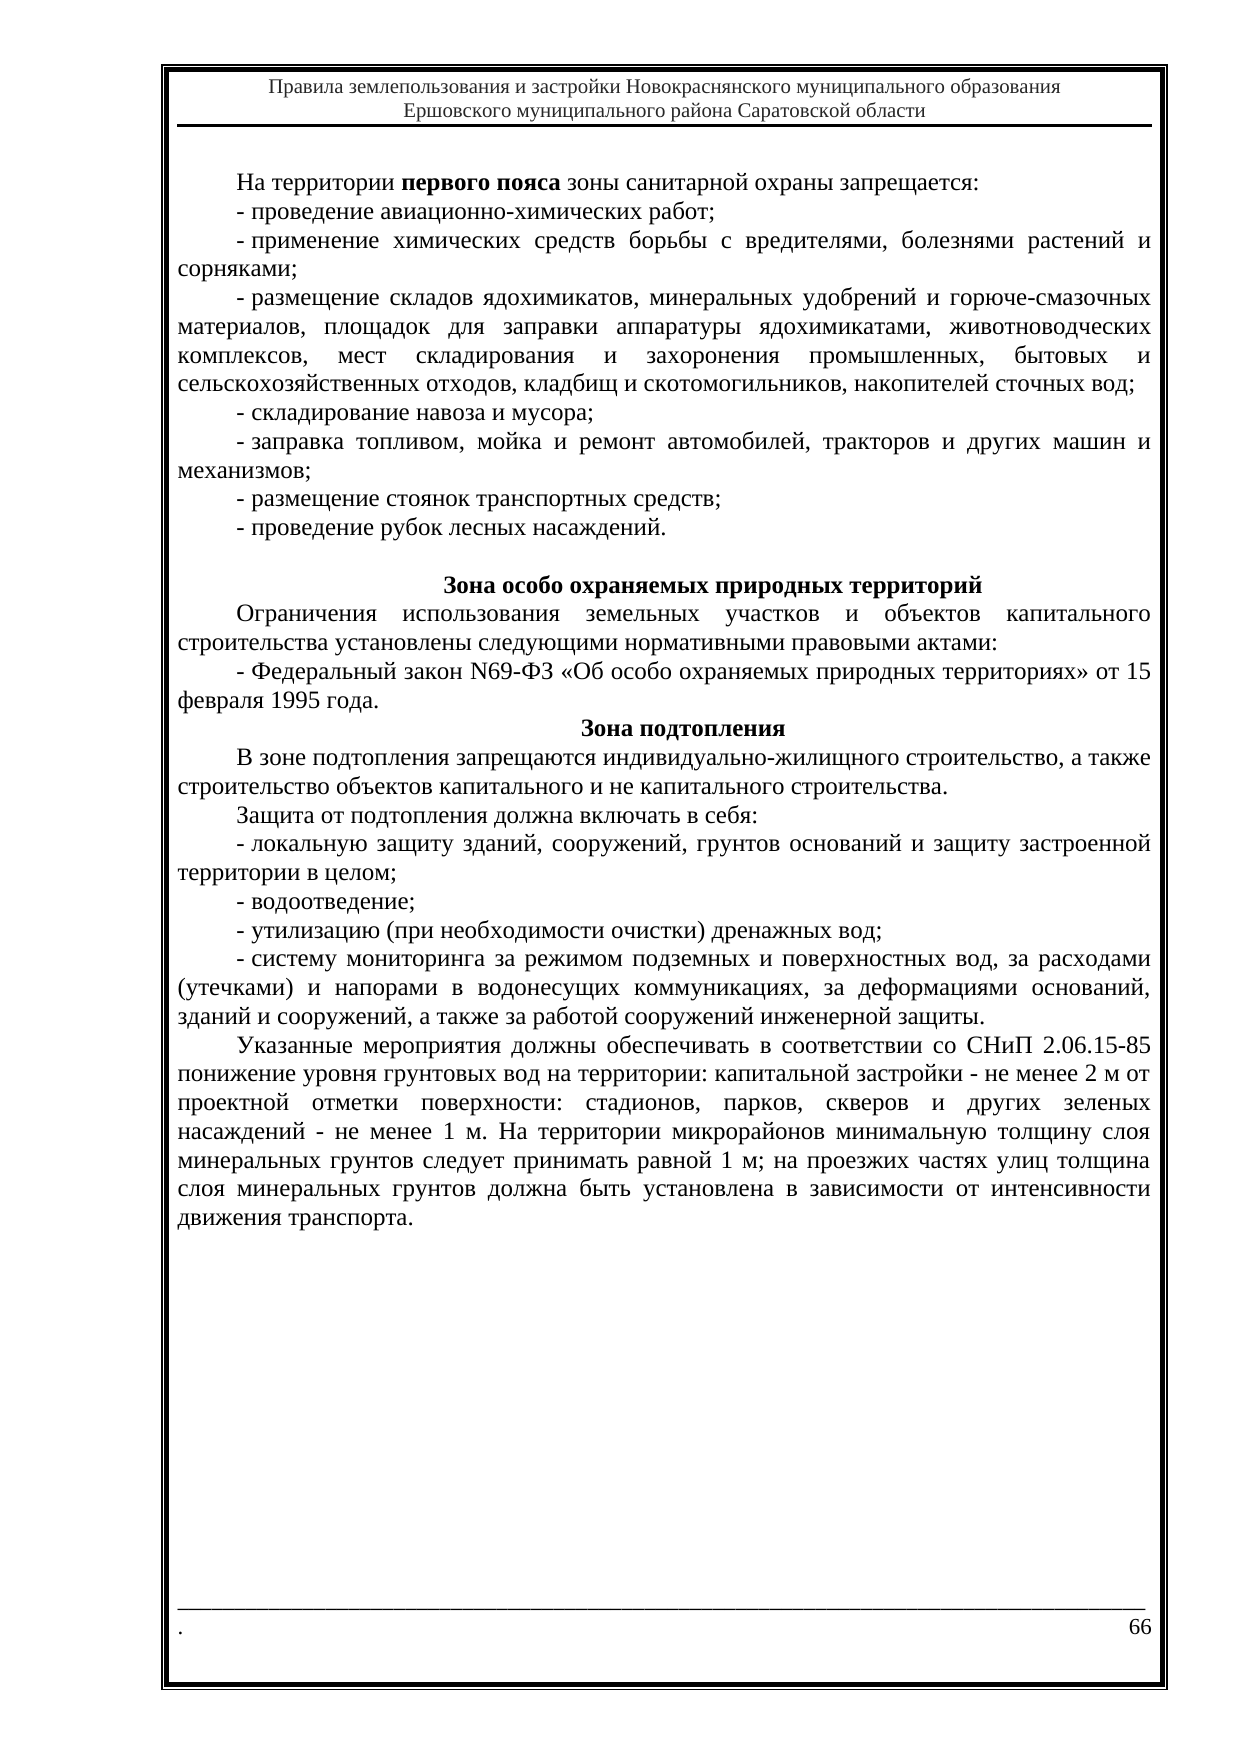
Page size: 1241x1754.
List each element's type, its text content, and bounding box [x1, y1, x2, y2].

text Ограничения использования земельных участков и объектов капитального строительства установлены следующими нормативными правовыми актами: [177, 598, 1152, 656]
list утилизацию (при необходимости очистки) дренажных вод; [177, 915, 1152, 943]
list размещение стоянок транспортных средств; [177, 483, 1152, 512]
text Защита от подтопления должна включать в себя: [177, 800, 1152, 828]
list применение химических средств борьбы с вредителями, болезнями растений и сорняками; [177, 225, 1152, 282]
text Указанные мероприятия должны обеспечивать в соответствии со СНиП 2.06.15-85 понижение уровня грунтовых вод на территории: капитальной застройки - не менее от проектной отметки поверхности: стадионов, парков, скверов и других зеленых насаждений - не менее . На территории микрорайонов минимальную толщину слоя минеральных грунтов следует принимать равной ; на проезжих частях улиц толщина слоя минеральных грунтов должна быть установлена в зависимости от интенсивности движения транспорта. [177, 1030, 1152, 1231]
text Зона особо охраняемых природных территорий [274, 570, 1152, 598]
list размещение складов ядохимикатов, минеральных удобрений и горюче-смазочных материалов, площадок для заправки аппаратуры ядохимикатами, животноводческих комплексов, мест складирования и захоронения промышленных, бытовых и сельскохозяйственных отходов, кладбищ и скотомогильников, накопителей сточных вод; [177, 282, 1152, 397]
list водоотведение; [177, 886, 1152, 915]
text Зона подтопления [215, 713, 1152, 742]
list систему мониторинга за режимом подземных и поверхностных вод, за расходами (утечками) и напорами в водонесущих коммуникациях, за деформациями оснований, зданий и сооружений, а также за работой сооружений инженерной защиты. [177, 943, 1152, 1030]
list складирование навоза и мусора; [177, 397, 1152, 426]
text В зоне подтопления запрещаются индивидуально-жилищного строительство, а также строительство объектов капитального и не капитального строительства. [177, 742, 1152, 800]
list локальную защиту зданий, сооружений, грунтов оснований и защиту застроенной территории в целом; [177, 828, 1152, 886]
list заправка топливом, мойка и ремонт автомобилей, тракторов и других машин и механизмов; [177, 426, 1152, 483]
list Федеральный закон N69-ФЗ «Об особо охраняемых природных территориях» от 15 февраля 1995 года. [177, 656, 1152, 713]
text На территории первого пояса зоны санитарной охраны запрещается: [177, 167, 1152, 196]
list проведение авиационно-химических работ; [177, 196, 1152, 225]
list проведение рубок лесных насаждений. [177, 512, 1152, 541]
